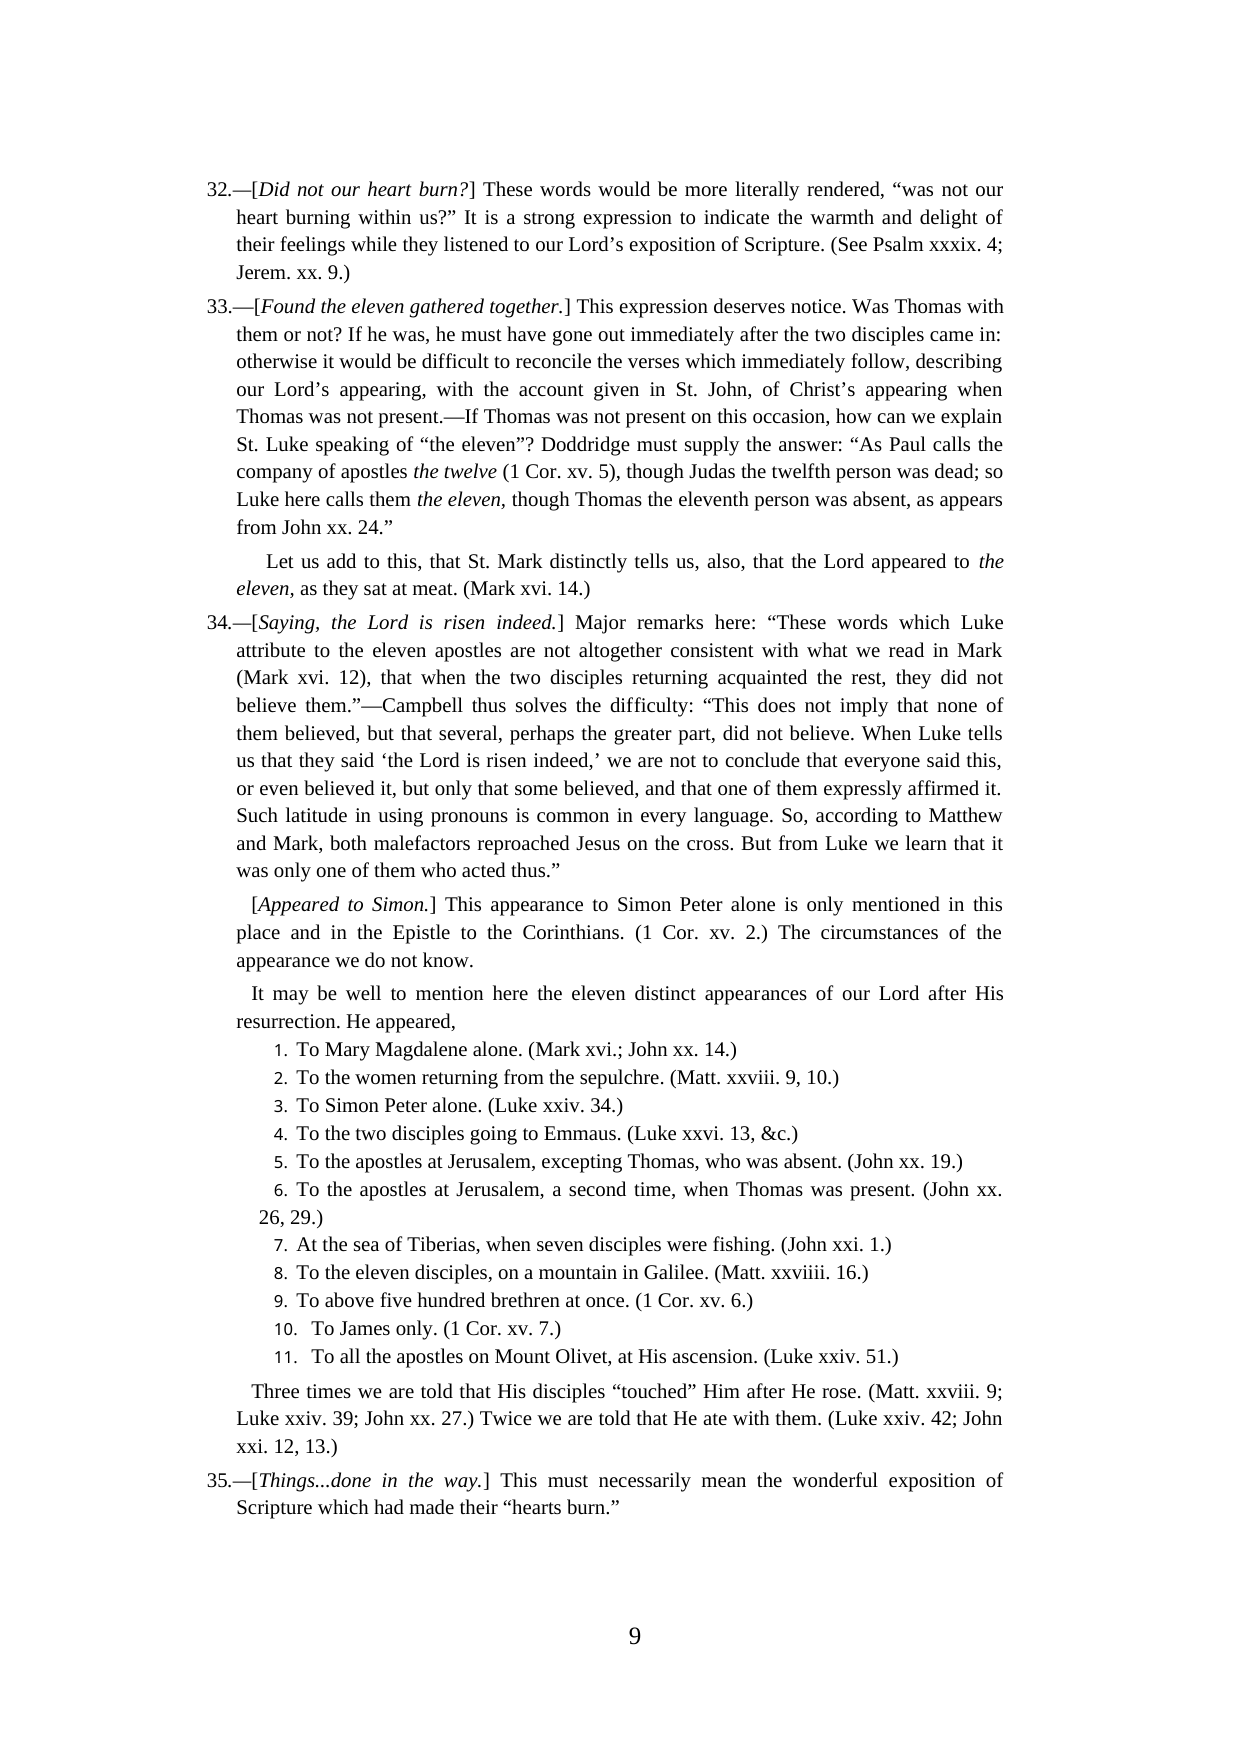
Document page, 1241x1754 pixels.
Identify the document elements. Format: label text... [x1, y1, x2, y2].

list To the eleven disciples, on a mountain in Galilee. (Matt. xxviiii. 16.) [259, 1260, 1004, 1284]
list To the women returning from the sepulchre. (Matt. xxviii. 9, 10.) [259, 1064, 1004, 1089]
text Three times we are told that His disciples “touched” Him after He rose. (Matt. xxviii. 9; Luke xxiv. 39; John xx. 27.) Twice we are told that He ate with them. (Luke xxiv. 42; John xxi. 12, 13.) [236, 1378, 1004, 1458]
list To above five hundred brethren at once. (1 Cor. xv. 6.) [259, 1288, 1004, 1313]
text Let us add to this, that St. Mark distinctly tells us, also, that the Lord appeared to the eleven, as they sat at meat. (Mark xvi. 14.) [236, 548, 1004, 600]
text 33.—[Found the eleven gathered together.] This expression deserves notice. Was Thomas with them or not? If he was, he must have gone out immediately after the two disciples came in: otherwise it would be difficult to reconcile the verses which immediately follow, describing our Lord’s appearing, with the account given in St. John, of Christ’s appearing when Thomas was not present.—If Thomas was not present on this occasion, how can we explain St. Luke speaking of “the eleven”? Doddridge must supply the answer: “As Paul calls the company of apostles the twelve (1 Cor. xv. 5), though Judas the twelfth person was dead; so Luke here calls them the eleven, though Thomas the eleventh person was absent, as appears from John xx. 24.” [207, 294, 1004, 539]
list To the apostles at Jerusalem, a second time, when Thomas was present. (John xx. 26, 29.) [259, 1177, 1004, 1229]
text 34.—[Saying, the Lord is risen indeed.] Major remarks here: “These words which Luke attribute to the eleven apostles are not altogether consistent with what we read in Mark (Mark xvi. 12), that when the two disciples returning acquainted the rest, they did not believe them.”—Campbell thus solves the difficulty: “This does not imply that none of them believed, but that several, perhaps the greater part, did not believe. When Luke tells us that they said ‘the Lord is risen indeed,’ we are not to conclude that everyone said this, or even believed it, but only that some believed, and that one of them expressly affirmed it. Such latitude in using pronouns is common in every language. So, according to Matthew and Mark, both malefactors reproached Jesus on the cross. But from Luke we learn that it was only one of them who acted thus.” [207, 610, 1004, 882]
list At the sea of Tiberias, when seven disciples were fishing. (John xxi. 1.) [259, 1232, 1004, 1257]
list To the two disciples going to Emmaus. (Luke xxvi. 13, &c.) [259, 1121, 1004, 1145]
text [Appeared to Simon.] This appearance to Simon Peter alone is only mentioned in this place and in the Epistle to the Corinthians. (1 Cor. xv. 2.) The circumstances of the appearance we do not know. [236, 892, 1004, 972]
list To all the apostles on Mount Olivet, at His ascension. (Luke xxiv. 51.) [259, 1344, 1004, 1369]
list To Mary Magdalene alone. (Mark xvi.; John xx. 14.) [259, 1037, 1004, 1061]
list To Simon Peter alone. (Luke xxiv. 34.) [259, 1093, 1004, 1117]
text It may be well to mention here the eleven distinct appearances of our Lord after His resurrection. He appeared, [236, 981, 1004, 1033]
list To James only. (1 Cor. xv. 7.) [259, 1316, 1004, 1341]
text 32.—[Did not our heart burn?] These words would be more literally rendered, “was not our heart burning within us?” It is a strong expression to indicate the warmth and delight of their feelings while they listened to our Lord’s exposition of Scripture. (See Psalm xxxix. 4; Jerem. xx. 9.) [207, 177, 1004, 284]
text 35.—[Things...done in the way.] This must necessarily mean the wonderful exposition of Scripture which had made their “hearts burn.” [207, 1468, 1004, 1519]
list To the apostles at Jerusalem, excepting Thomas, who was absent. (John xx. 19.) [259, 1149, 1004, 1173]
